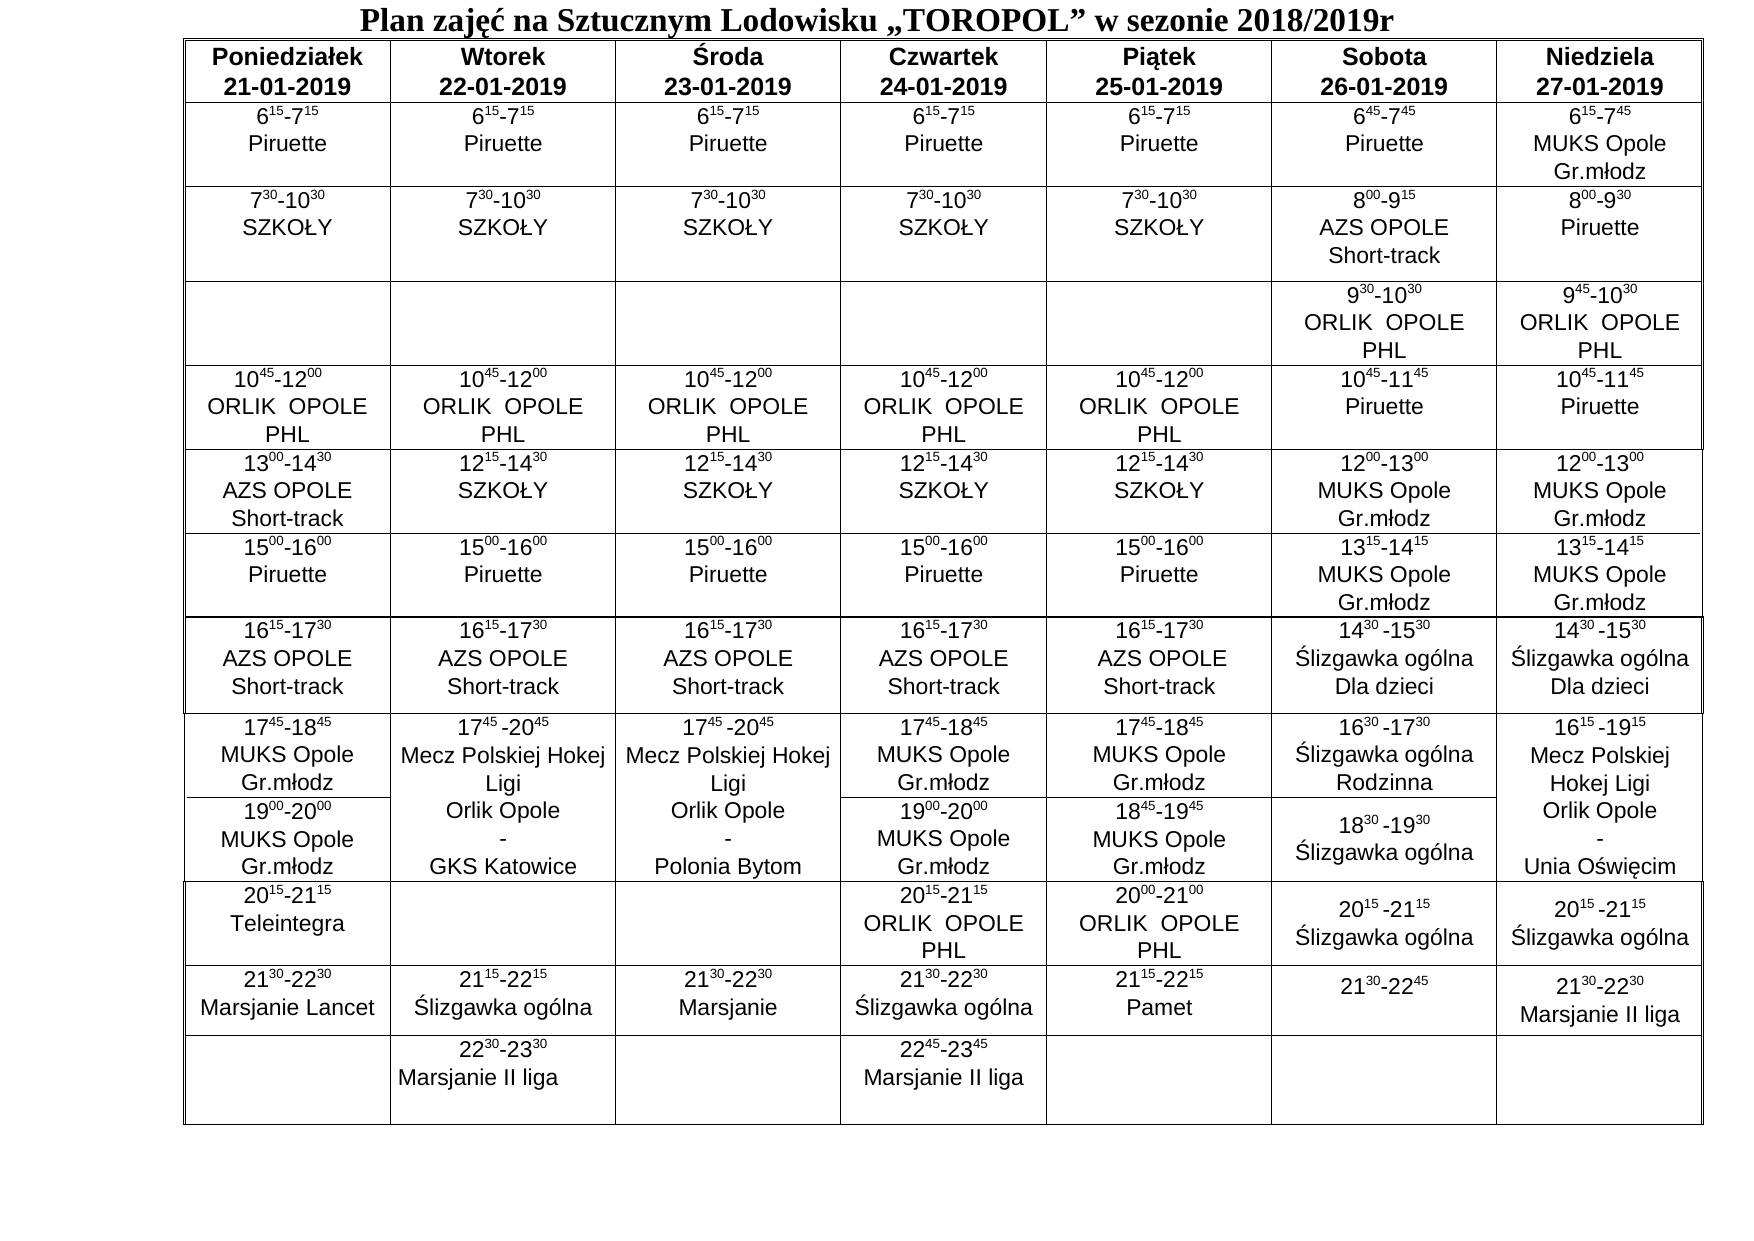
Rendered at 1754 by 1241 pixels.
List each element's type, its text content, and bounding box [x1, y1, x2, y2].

table_cell 1615-1730 AZS OPOLE Short-track [391, 618, 615, 713]
table_cell 1615-1730 AZS OPOLE Short-track [186, 618, 390, 713]
table_cell 2130-2230 Marsjanie II liga [1497, 966, 1701, 1035]
table_cell 1045-1200 ORLIK OPOLE PHL [391, 366, 615, 448]
table_cell [1497, 1036, 1701, 1124]
table_cell 615-715 Piruette [186, 103, 390, 186]
table_cell 615-715 Piruette [1047, 103, 1271, 186]
table_cell 800-930 Piruette [1497, 187, 1701, 281]
table_cell 1900-2000 MUKS Opole Gr.młodz [185, 797, 390, 881]
table_cell 1430 -1530 Ślizgawka ogólna Dla dzieci [1272, 618, 1496, 713]
table_cell 1845-1945 MUKS Opole Gr.młodz [1047, 798, 1271, 881]
table_cell 1615-1730 AZS OPOLE Short-track [1047, 618, 1271, 713]
table_cell 615-715 Piruette [391, 103, 615, 186]
table_cell 1430 -1530 Ślizgawka ogólna Dla dzieci [1497, 618, 1701, 713]
table_cell 1500-1600 Piruette [391, 534, 615, 616]
table_cell 1745-1845 MUKS Opole Gr.młodz [1047, 714, 1271, 797]
table_cell 1615-1730 AZS OPOLE Short-track [841, 618, 1046, 713]
table_cell 2000-2100 ORLIK OPOLE PHL [1047, 882, 1271, 965]
table_cell 1900-2000 MUKS Opole Gr.młodz [841, 798, 1046, 881]
table_cell 2130-2245 [1272, 966, 1496, 1035]
table_cell 730-1030 SZKOŁY [186, 187, 390, 281]
table_cell 615-715 Piruette [616, 103, 840, 186]
table_cell [391, 282, 615, 364]
table_header Piątek 25-01-2019 [1047, 41, 1271, 102]
table_cell 730-1030 SZKOŁY [391, 187, 615, 281]
table_cell 1200-1300 MUKS Opole Gr.młodz [1272, 450, 1496, 532]
table_cell 1830 -1930 Ślizgawka ogólna [1272, 798, 1496, 881]
table_cell 1215-1430 SZKOŁY [1047, 450, 1271, 532]
table_header Środa 23-01-2019 [616, 41, 840, 102]
table_cell 2015-2115 Teleintegra [186, 882, 390, 965]
table_cell 2115-2215 Ślizgawka ogólna [391, 966, 615, 1035]
table_cell 730-1030 SZKOŁY [1047, 187, 1271, 281]
table_cell 1045-1200 ORLIK OPOLE PHL [1047, 366, 1271, 448]
table_header Sobota 26-01-2019 [1272, 41, 1496, 102]
table_cell [186, 1036, 390, 1124]
table_cell 730-1030 SZKOŁY [841, 187, 1046, 281]
table_cell 2130-2230 Marsjanie Lancet [186, 966, 390, 1035]
table_cell 1745-1845 MUKS Opole Gr.młodz [841, 714, 1046, 797]
table_cell 1045-1145 Piruette [1497, 366, 1701, 448]
table_cell [616, 282, 840, 364]
table_cell 1615-1730 AZS OPOLE Short-track [616, 618, 840, 713]
table_cell 2230-2330 Marsjanie II liga [391, 1036, 615, 1124]
table_cell 1630 -1730 Ślizgawka ogólna Rodzinna [1272, 714, 1496, 797]
table_header Czwartek 24-01-2019 [841, 41, 1046, 102]
table_cell [1047, 282, 1271, 364]
table_cell 1215-1430 SZKOŁY [841, 450, 1046, 532]
table_cell 2015-2115 ORLIK OPOLE PHL [841, 882, 1046, 965]
table_cell 1045-1200 ORLIK OPOLE PHL [841, 366, 1046, 448]
table_cell 1500-1600 Piruette [1047, 534, 1271, 616]
table_cell 1500-1600 Piruette [616, 534, 840, 616]
table_cell [616, 882, 840, 965]
table_cell 945-1030 ORLIK OPOLE PHL [1497, 282, 1701, 364]
table_cell 1315-1415 MUKS Opole Gr.młodz [1497, 533, 1702, 616]
table_cell 800-915 AZS OPOLE Short-track [1272, 187, 1496, 281]
table_cell 2115-2215 Pamet [1047, 966, 1271, 1035]
table_cell 1315-1415 MUKS Opole Gr.młodz [1272, 534, 1496, 616]
table_cell 1215-1430 SZKOŁY [391, 450, 615, 532]
table_cell [841, 282, 1046, 364]
table_cell 2130-2230 Ślizgawka ogólna [841, 966, 1046, 1035]
table_cell 615-715 Piruette [841, 103, 1046, 186]
table_cell 730-1030 SZKOŁY [616, 187, 840, 281]
table_cell 1045-1200 ORLIK OPOLE PHL [186, 366, 390, 448]
table_cell 1745 -2045 Mecz Polskiej Hokej Ligi Orlik Opole - GKS Katowice [391, 714, 615, 881]
table_cell [616, 1036, 840, 1124]
table_cell 930-1030 ORLIK OPOLE PHL [1272, 282, 1496, 364]
table_cell 1500-1600 Piruette [186, 534, 390, 616]
table_cell 1500-1600 Piruette [841, 534, 1046, 616]
text Plan zajęć na Sztucznym Lodowisku „TOROPOL” w sezonie 2018/2019r [148, 0, 1606, 38]
table_cell 2015 -2115 Ślizgawka ogólna [1272, 882, 1496, 965]
table_cell 615-745 MUKS Opole Gr.młodz [1497, 103, 1701, 186]
table_cell 1615 -1915 Mecz Polskiej Hokej Ligi Orlik Opole - Unia Oświęcim [1497, 714, 1702, 881]
table_cell 1045-1145 Piruette [1272, 366, 1496, 448]
table_cell 1045-1200 ORLIK OPOLE PHL [616, 366, 840, 448]
table_cell 2015 -2115 Ślizgawka ogólna [1497, 882, 1701, 965]
table_header Niedziela 27-01-2019 [1497, 41, 1701, 102]
table_cell [391, 882, 615, 965]
table_cell 1215-1430 SZKOŁY [616, 450, 840, 532]
table_header Wtorek 22-01-2019 [391, 41, 615, 102]
table_cell [1047, 1036, 1271, 1124]
table_cell 2130-2230 Marsjanie [616, 966, 840, 1035]
table_cell [1272, 1036, 1496, 1124]
table_cell 1200-1300 MUKS Opole Gr.młodz [1497, 450, 1702, 532]
table_cell 1745 -2045 Mecz Polskiej Hokej Ligi Orlik Opole - Polonia Bytom [616, 714, 840, 881]
table_cell [186, 282, 390, 364]
table_cell 1745-1845 MUKS Opole Gr.młodz [185, 714, 390, 797]
table_header Poniedziałek 21-01-2019 [186, 41, 390, 102]
table_cell 2245-2345 Marsjanie II liga [841, 1036, 1046, 1124]
table_cell 1300-1430 AZS OPOLE Short-track [186, 450, 390, 532]
table_cell 645-745 Piruette [1272, 103, 1496, 186]
